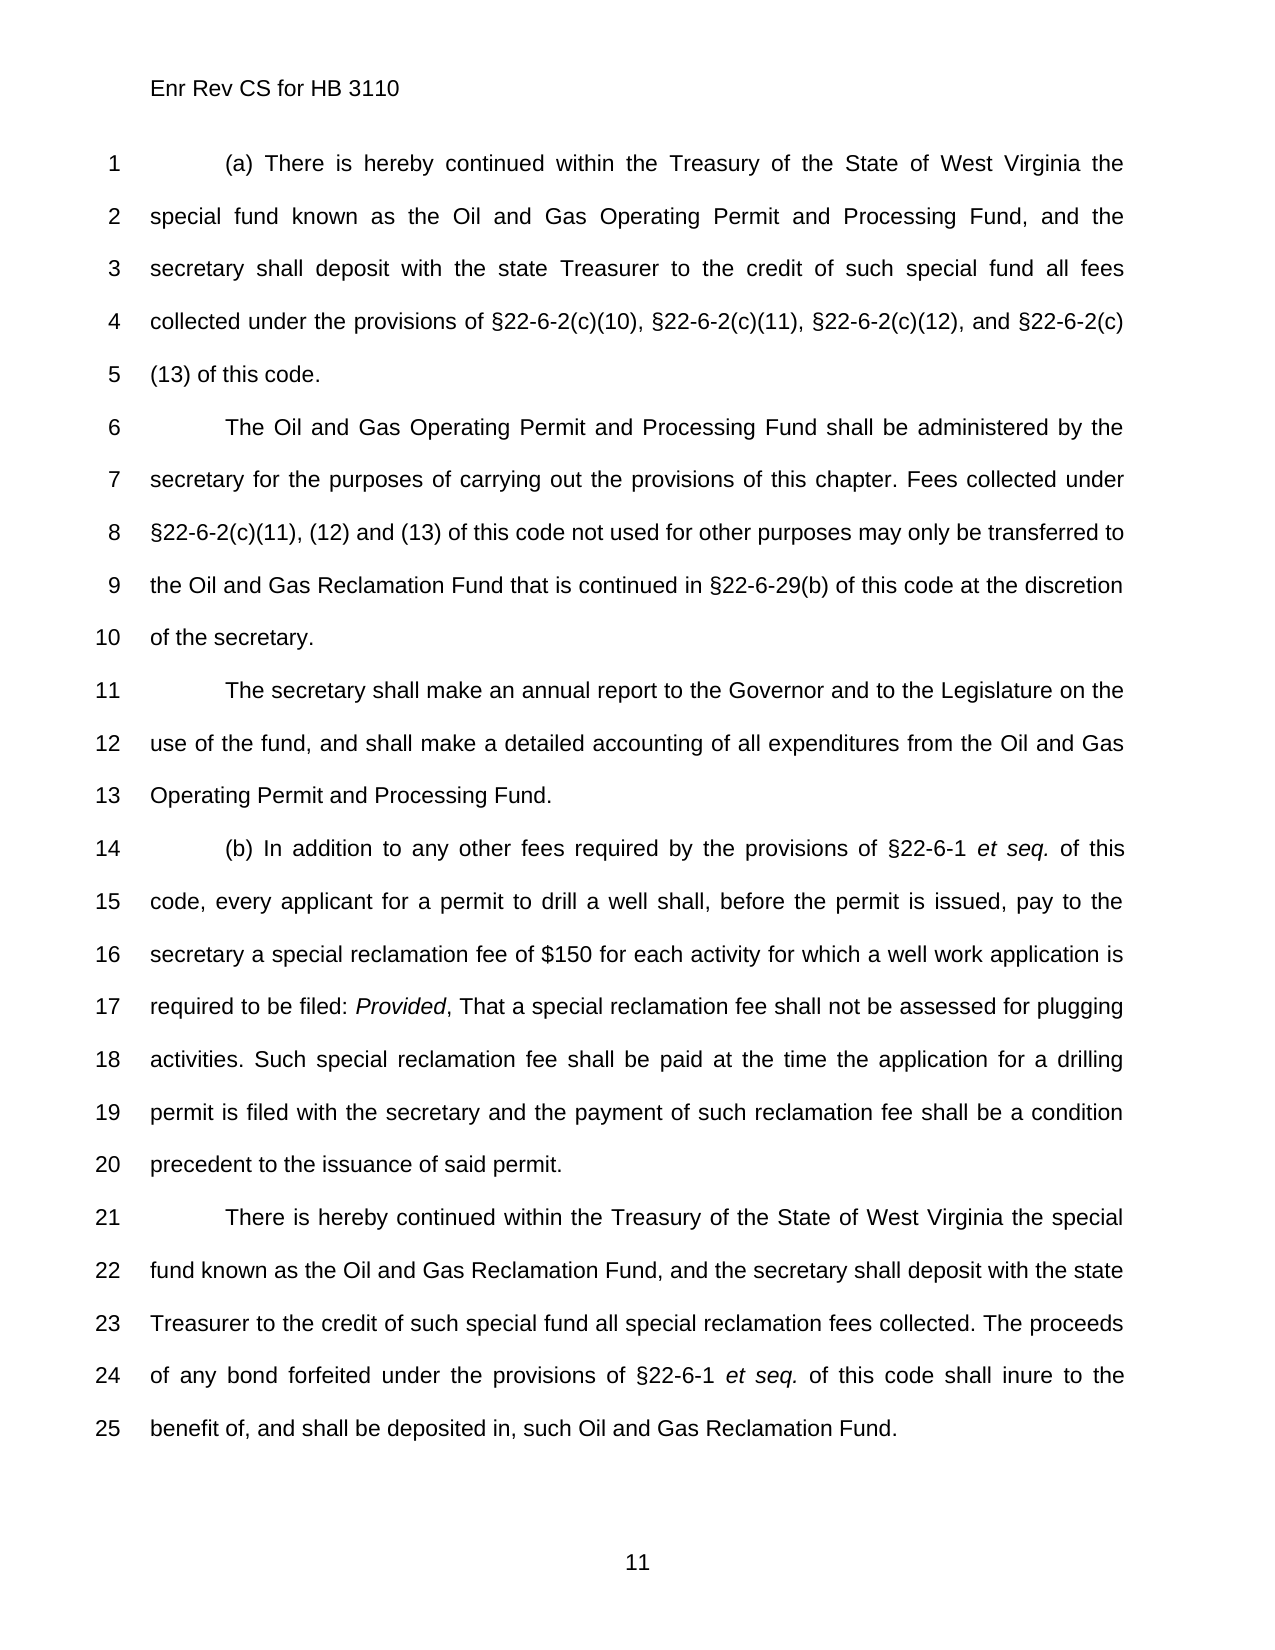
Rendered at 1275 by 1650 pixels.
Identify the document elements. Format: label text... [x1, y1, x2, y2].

text The Oil and Gas Operating Permit and Processing Fund shall be administered by the secretary for the purposes of carrying out the provisions of this chapter. Fees collected under §22-6-2(c)(11), (12) and (13) of this code not used for other purposes may only be transferred to the Oil and Gas Reclamation Fund that is continued in §22-6-29(b) of this code at the discretion of the secretary. [150, 413, 1125, 651]
text There is hereby continued within the Treasury of the State of West Virginia the special fund known as the Oil and Gas Reclamation Fund, and the secretary shall deposit with the state Treasurer to the credit of such special fund all special reclamation fees collected. The proceeds of any bond forfeited under the provisions of §22-6-1 et seq. of this code shall inure to the benefit of, and shall be deposited in, such Oil and Gas Reclamation Fund. [150, 1204, 1125, 1441]
text The secretary shall make an annual report to the Governor and to the Legislature on the use of the fund, and shall make a detailed accounting of all expenditures from the Oil and Gas Operating Permit and Processing Fund. [150, 677, 1125, 809]
text (b) In addition to any other fees required by the provisions of §22-6-1 et seq. of this code, every applicant for a permit to drill a well shall, before the permit is issued, pay to the secretary a special reclamation fee of $150 for each activity for which a well work application is required to be filed: Provided, That a special reclamation fee shall not be assessed for plugging activities. Such special reclamation fee shall be paid at the time the application for a drilling permit is filed with the secretary and the payment of such reclamation fee shall be a condition precedent to the issuance of said permit. [150, 835, 1125, 1178]
text (a) There is hereby continued within the Treasury of the State of West Virginia the special fund known as the Oil and Gas Operating Permit and Processing Fund, and the secretary shall deposit with the state Treasurer to the credit of such special fund all fees collected under the provisions of §22-6-2(c)(10), §22-6-2(c)(11), §22-6-2(c)(12), and §22-6-2(c)(13) of this code. [150, 150, 1125, 387]
